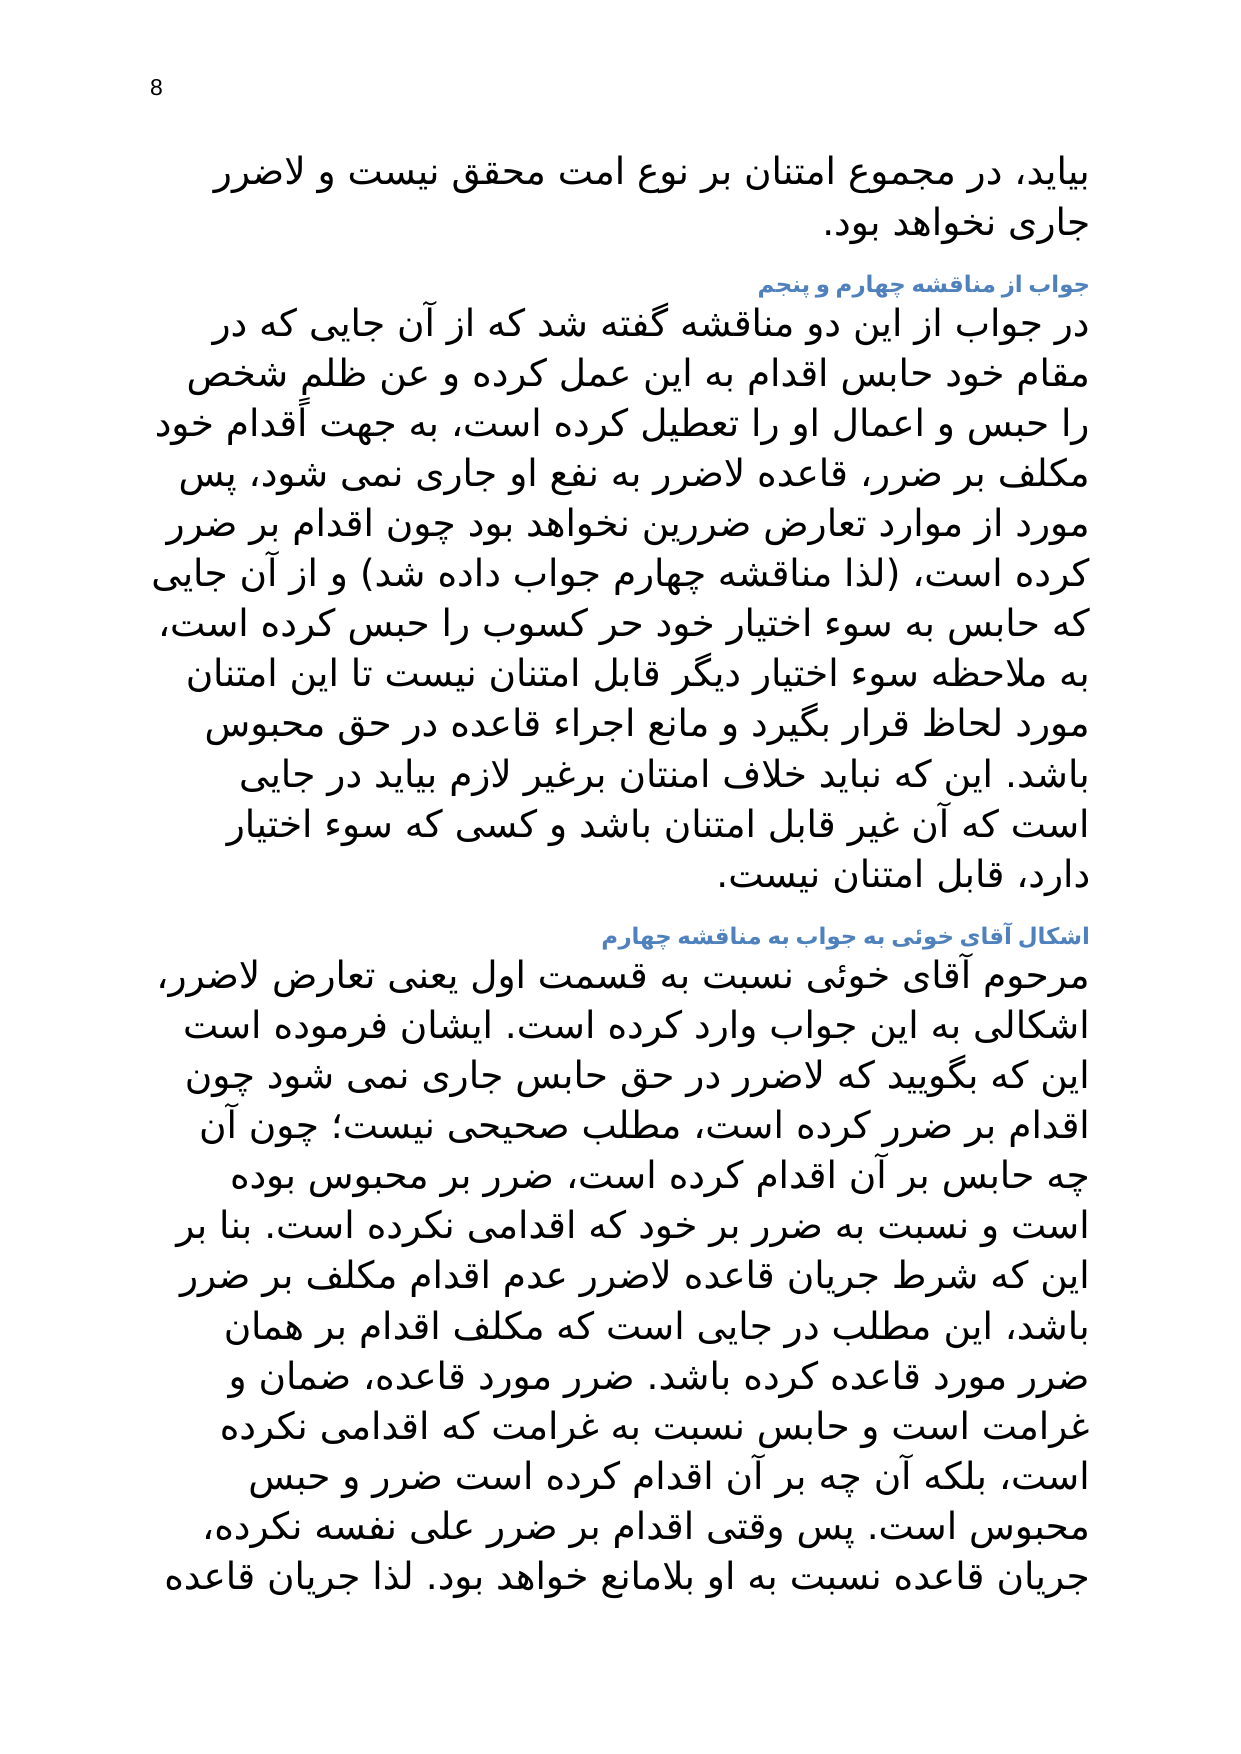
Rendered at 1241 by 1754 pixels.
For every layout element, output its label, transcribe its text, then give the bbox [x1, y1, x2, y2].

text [150, 953, 1090, 1598]
subtitle جواب از مناقشه چهارم و پنجم [150, 271, 1090, 297]
subtitle اشکال آقای خوئی به جواب به مناقشه چهارم [150, 923, 1090, 950]
text در جواب از این دو مناقشه گفته شد که از آن جایی که در مقام خود حابس اقدام به این عمل کرده و عن ظلمٍ شخص را حبس و اعمال او را تعطیل کرده است، به جهت اقدام خود مکلف بر ضرر، قاعده لاضرر به نفع او جاری نمی شود، پس مورد از موارد تعارض ضررین نخواهد بود چون اقدام بر ضرر کرده است، (لذا مناقشه چهارم جواب داده شد) و از آن جایی که حابس به سوء اختیار خود حر کسوب را حبس کرده است، به ملاحظه سوء اختیار دیگر قابل امتنان نیست تا این امتنان مورد لحاظ قرار بگیرد و مانع اجراء قاعده در حق محبوس باشد. این که نباید خلاف امنتان برغير لازم بیاید در جایی است که آن غیر قابل امتنان باشد و کسی که سوء اختیار دارد، قابل امتنان نیست. [150, 301, 1090, 896]
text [150, 150, 1090, 244]
